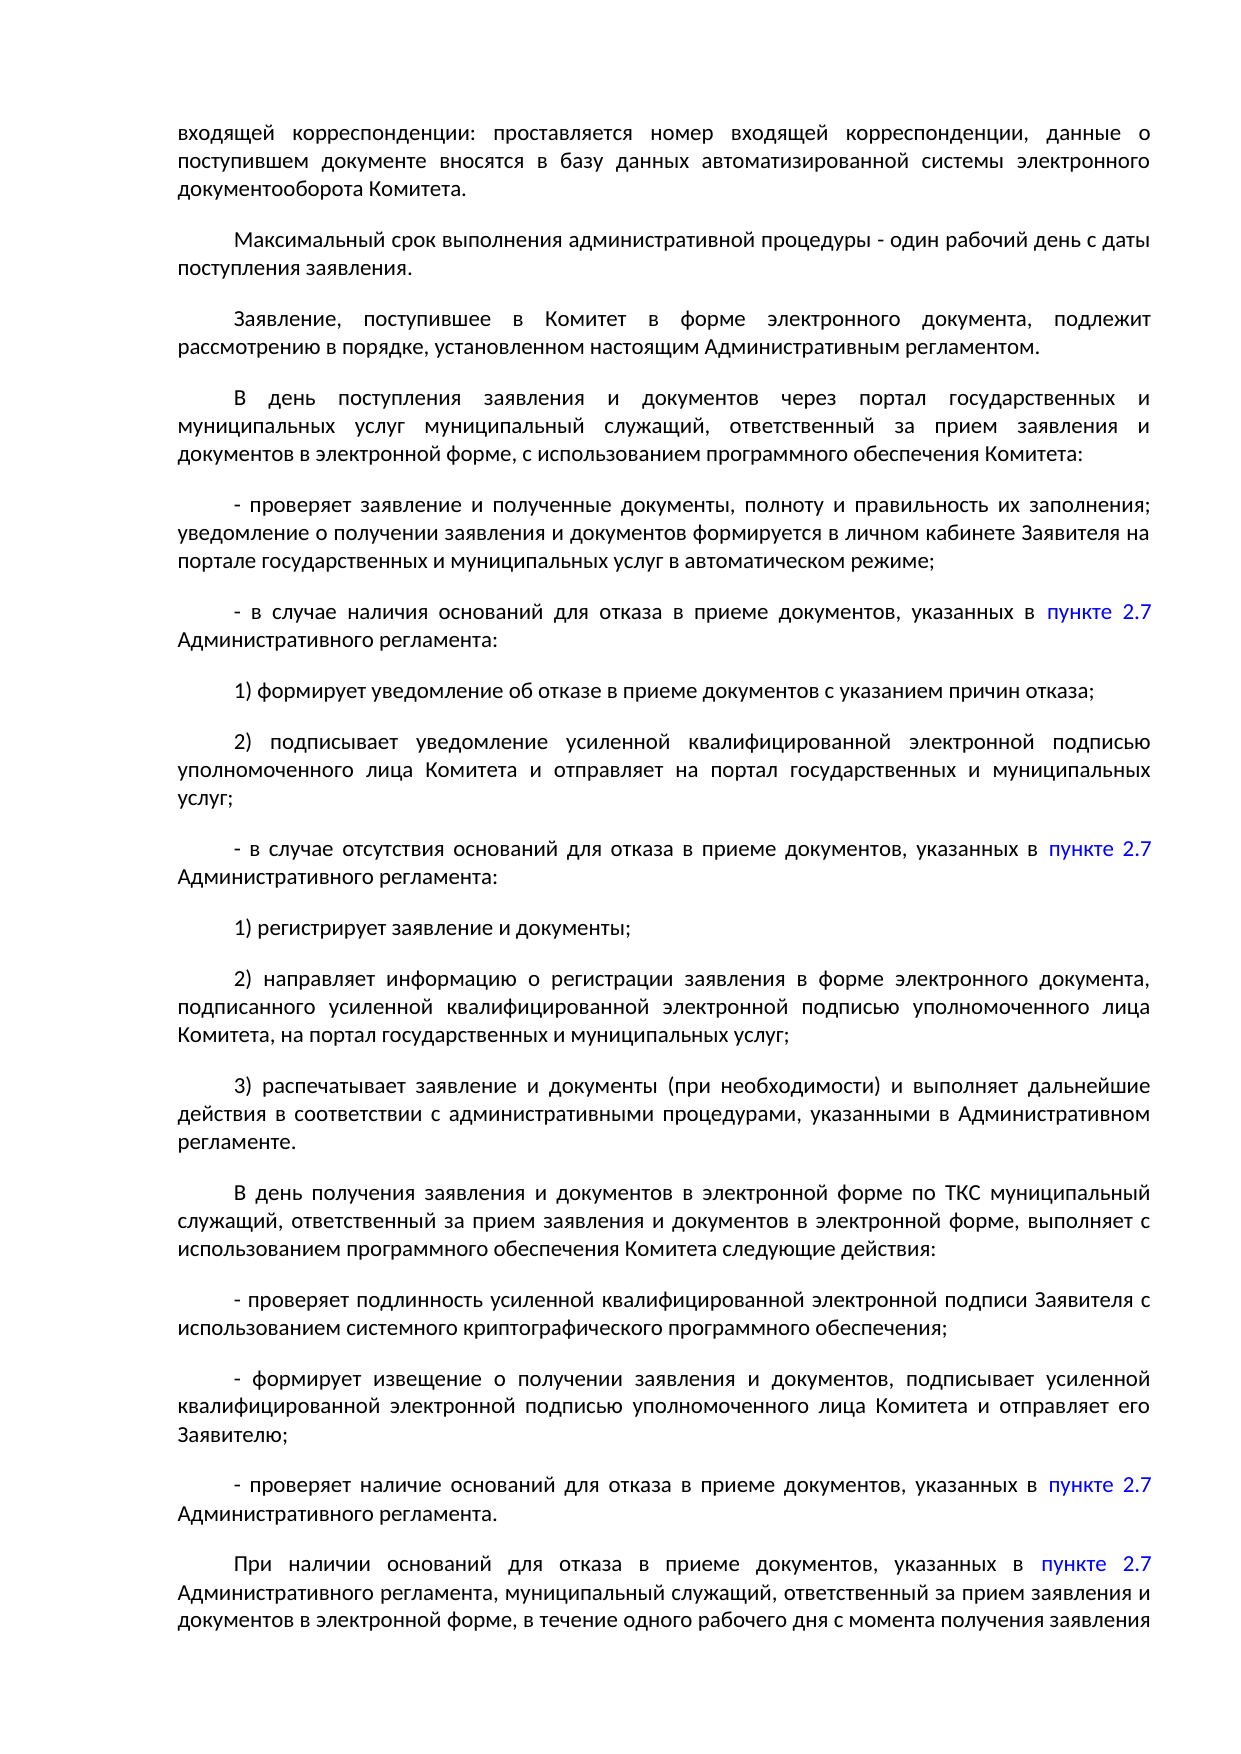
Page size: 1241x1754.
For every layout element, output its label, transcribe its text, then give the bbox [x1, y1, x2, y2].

text - в случае отсутствия оснований для отказа в приеме документов, указанных в пункте 2.7 Административного регламента: [177, 834, 1152, 890]
text - в случае наличия оснований для отказа в приеме документов, указанных в пункте 2.7 Административного регламента: [177, 597, 1152, 653]
text Максимальный срок выполнения административной процедуры - один рабочий день с даты поступления заявления. [177, 225, 1152, 281]
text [177, 1549, 1152, 1634]
text 1) регистрирует заявление и документы; [177, 913, 1152, 941]
text 2) направляет информацию о регистрации заявления в форме электронного документа, подписанного усиленной квалифицированной электронной подписью уполномоченного лица Комитета, на портал государственных и муниципальных услуг; [177, 964, 1152, 1048]
text - формирует извещение о получении заявления и документов, подписывает усиленной квалифицированной электронной подписью уполномоченного лица Комитета и отправляет его Заявителю; [177, 1364, 1152, 1448]
text 2) подписывает уведомление усиленной квалифицированной электронной подписью уполномоченного лица Комитета и отправляет на портал государственных и муниципальных услуг; [177, 727, 1152, 811]
text - проверяет подлинность усиленной квалифицированной электронной подписи Заявителя с использованием системного криптографического программного обеспечения; [177, 1285, 1152, 1341]
text 3) распечатывает заявление и документы (при необходимости) и выполняет дальнейшие действия в соответствии с административными процедурами, указанными в Административном регламенте. [177, 1071, 1152, 1155]
text - проверяет наличие оснований для отказа в приеме документов, указанных в пункте 2.7 Административного регламента. [177, 1471, 1152, 1527]
text В день получения заявления и документов в электронной форме по ТКС муниципальный служащий, ответственный за прием заявления и документов в электронной форме, выполняет с использованием программного обеспечения Комитета следующие действия: [177, 1178, 1152, 1262]
text 1) формирует уведомление об отказе в приеме документов с указанием причин отказа; [177, 676, 1152, 704]
text В день поступления заявления и документов через портал государственных и муниципальных услуг муниципальный служащий, ответственный за прием заявления и документов в электронной форме, с использованием программного обеспечения Комитета: [177, 383, 1152, 467]
text Заявление, поступившее в Комитет в форме электронного документа, подлежит рассмотрению в порядке, установленном настоящим Административным регламентом. [177, 304, 1152, 360]
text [177, 118, 1152, 202]
text - проверяет заявление и полученные документы, полноту и правильность их заполнения; уведомление о получении заявления и документов формируется в личном кабинете Заявителя на портале государственных и муниципальных услуг в автоматическом режиме; [177, 490, 1152, 574]
